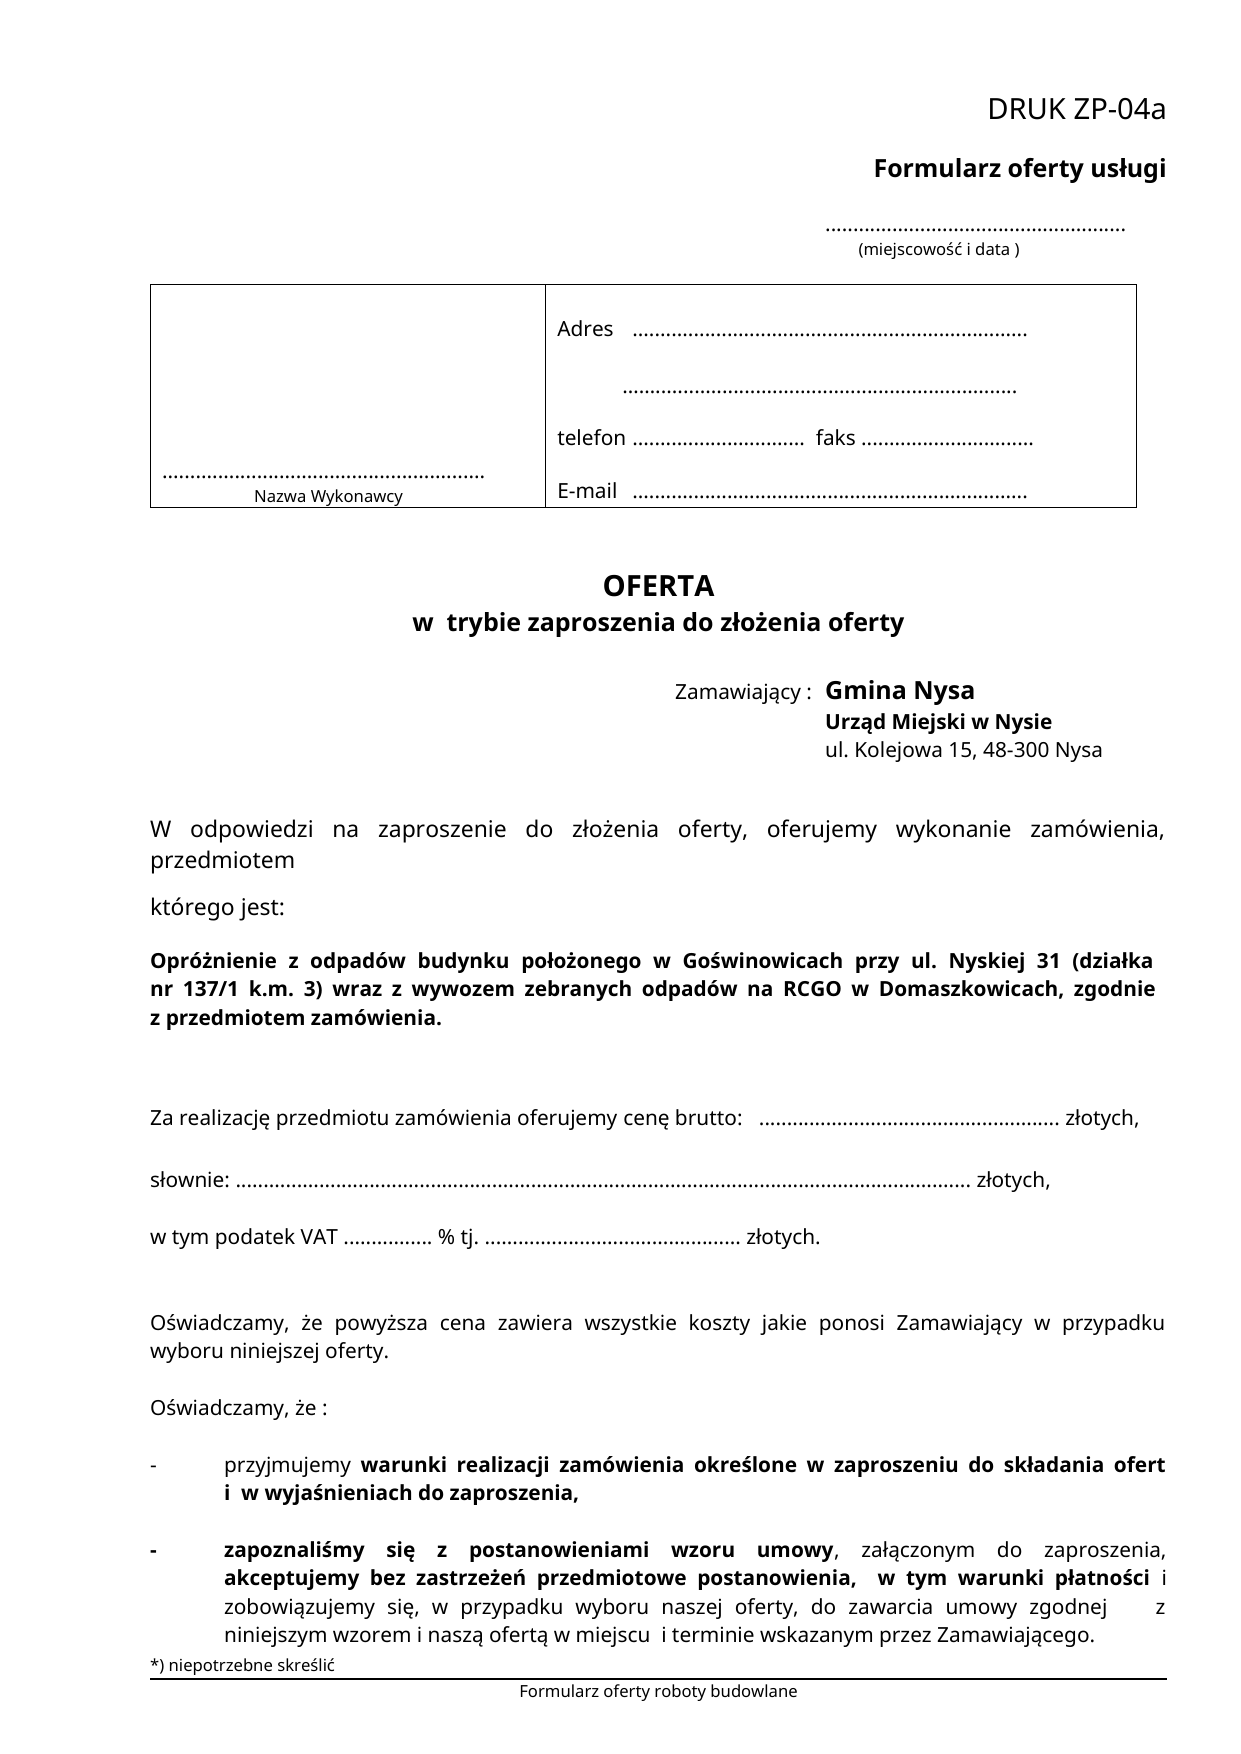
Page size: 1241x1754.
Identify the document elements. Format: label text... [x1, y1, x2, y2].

text W odpowiedzi na zaproszenie do złożenia oferty, oferujemy wykonanie zamówienia, przedmiotem [150, 813, 1167, 875]
text w tym podatek VAT ................ % tj. .............................................. złotych. [150, 1222, 1167, 1251]
text Formularz oferty usługi [150, 151, 1167, 185]
text - zapoznaliśmy się z postanowieniami wzoru umowy, załączonym do zaproszenia, akceptujemy bez zastrzeżeń przedmiotowe postanowienia, w tym warunki płatności i zobowiązujemy się, w przypadku wyboru naszej oferty, do zawarcia umowy zgodnej z niniejszym wzorem i naszą ofertą w miejscu i terminie wskazanym przez Zamawiającego. [150, 1535, 1167, 1649]
subtitle w trybie zaproszenia do złożenia oferty [150, 605, 1167, 639]
text Oświadczamy, że powyższa cena zawiera wszystkie koszty jakie ponosi Zamawiający w przypadku wyboru niniejszej oferty. [150, 1308, 1167, 1364]
text Oświadczamy, że : [150, 1393, 1167, 1421]
table_header .......................................................... Nazwa Wykonawcy [151, 285, 545, 507]
text Zamawiający : Gmina Nysa [150, 673, 1167, 707]
text ul. Kolejowa 15, 48-300 Nysa [739, 735, 1167, 764]
text Za realizację przedmiotu zamówienia oferujemy cenę brutto: ...................................................... złotych, [150, 1103, 1167, 1131]
text ...................................................... [750, 209, 1167, 238]
subtitle DRUK ZP-04a [150, 89, 1167, 128]
text - przyjmujemy warunki realizacji zamówienia określone w zaproszeniu do składania ofert i w wyjaśnieniach do zaproszenia, [150, 1450, 1167, 1507]
text (miejscowość i data ) [375, 238, 1167, 260]
text Opróżnienie z odpadów budynku położonego w Goświnowicach przy ul. Nyskiej 31 (działka nr 137/1 k.m. 3) wraz z wywozem zebranych odpadów na RCGO w Domaszkowicach, zgodnie z przedmiotem zamówienia. [150, 946, 1167, 1031]
subtitle OFERTA [150, 565, 1167, 605]
table_header Adres ....................................................................... ……................................................................. telefon ............................... faks ............................... E-mail ....................................................................... [546, 285, 1136, 507]
text Urząd Miejski w Nysie [664, 707, 1167, 735]
text słownie: .................................................................................................................................... złotych, [150, 1165, 1167, 1194]
text którego jest: [150, 890, 1167, 922]
